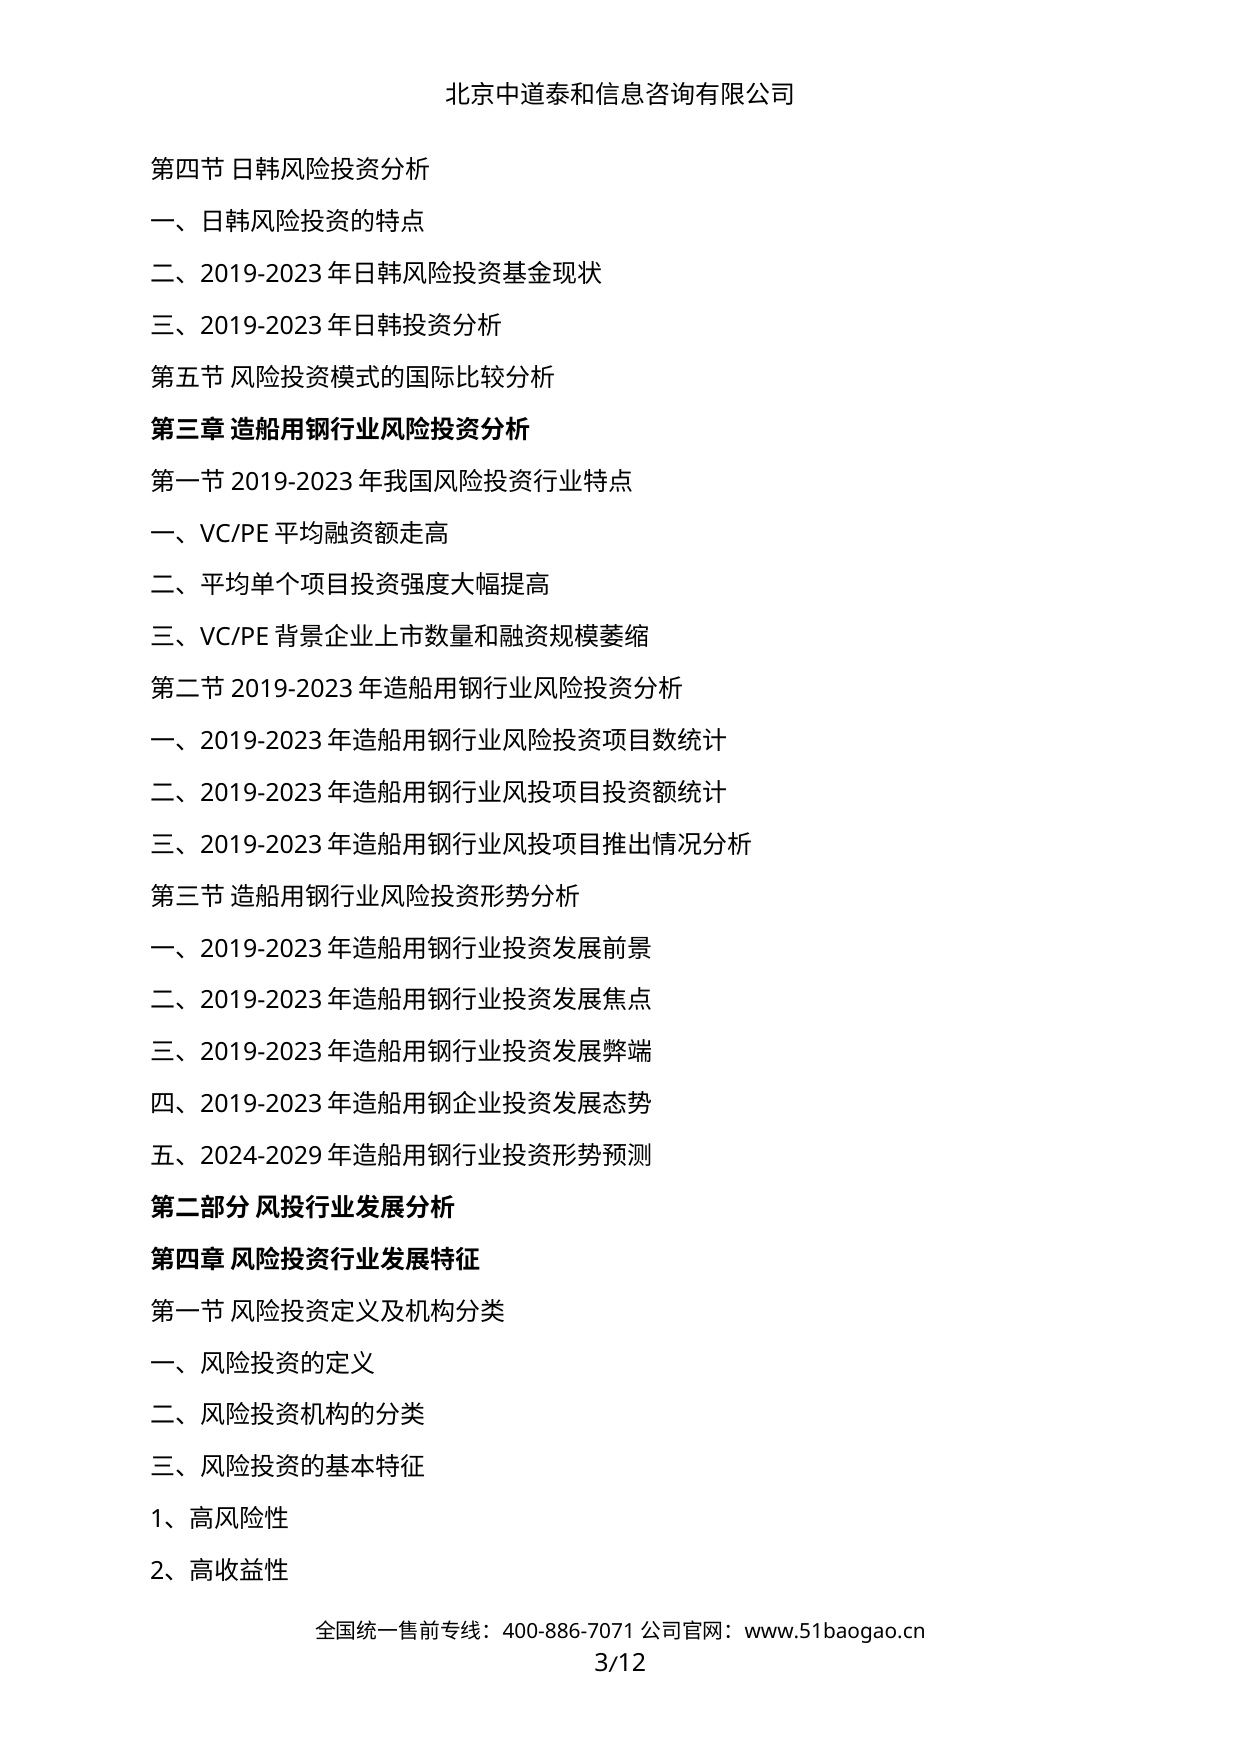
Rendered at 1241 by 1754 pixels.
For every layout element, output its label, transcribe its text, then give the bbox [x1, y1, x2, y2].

text 第三章 造船用钢行业风险投资分析 [150, 409, 1090, 446]
text 三、风险投资的基本特征 [150, 1447, 1090, 1483]
text 第一节 风险投资定义及机构分类 [150, 1291, 1090, 1327]
text 第一节 2019-2023年我国风险投资行业特点 [150, 461, 1090, 497]
text 一、VC/PE平均融资额走高 [150, 513, 1090, 549]
text 第二部分 风投行业发展分析 [150, 1187, 1090, 1224]
text 二、2019-2023年造船用钢行业风投项目投资额统计 [150, 772, 1090, 809]
text 第二节 2019-2023年造船用钢行业风险投资分析 [150, 669, 1090, 705]
text 四、2019-2023年造船用钢企业投资发展态势 [150, 1084, 1090, 1120]
text 三、2019-2023年造船用钢行业风投项目推出情况分析 [150, 824, 1090, 861]
text 二、2019-2023年造船用钢行业投资发展焦点 [150, 980, 1090, 1016]
text 第四章 风险投资行业发展特征 [150, 1239, 1090, 1276]
text 二、风险投资机构的分类 [150, 1395, 1090, 1431]
text 一、日韩风险投资的特点 [150, 202, 1090, 238]
text 1、高风险性 [150, 1499, 1090, 1535]
text 2、高收益性 [150, 1551, 1090, 1587]
text 三、2019-2023年日韩投资分析 [150, 306, 1090, 342]
text 一、风险投资的定义 [150, 1343, 1090, 1379]
text 三、VC/PE背景企业上市数量和融资规模萎缩 [150, 617, 1090, 653]
text 三、2019-2023年造船用钢行业投资发展弊端 [150, 1032, 1090, 1068]
text 二、2019-2023年日韩风险投资基金现状 [150, 254, 1090, 290]
text 一、2019-2023年造船用钢行业风险投资项目数统计 [150, 721, 1090, 757]
text 第五节 风险投资模式的国际比较分析 [150, 357, 1090, 394]
text 一、2019-2023年造船用钢行业投资发展前景 [150, 928, 1090, 964]
text 第四节 日韩风险投资分析 [150, 150, 1090, 186]
text 二、平均单个项目投资强度大幅提高 [150, 565, 1090, 601]
text 五、2024-2029年造船用钢行业投资形势预测 [150, 1136, 1090, 1172]
text 第三节 造船用钢行业风险投资形势分析 [150, 876, 1090, 912]
